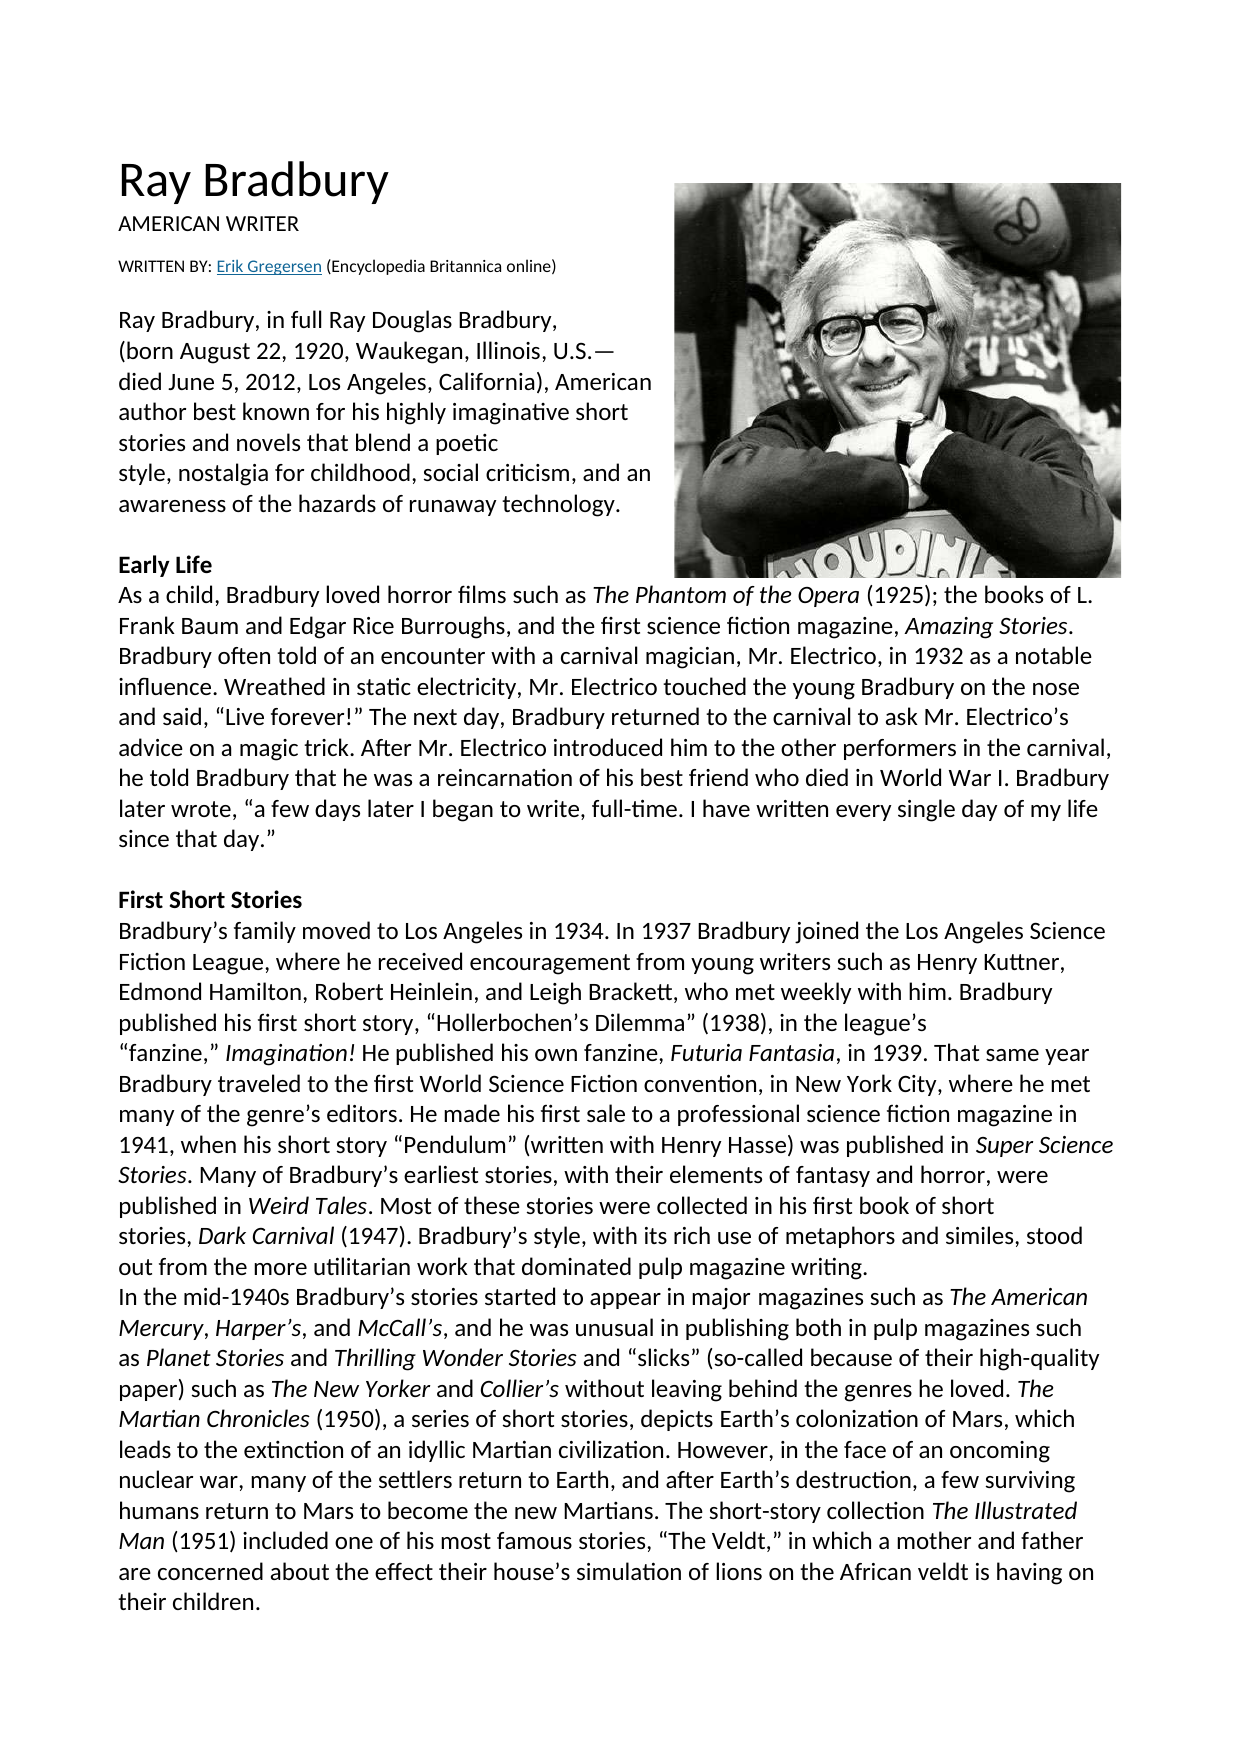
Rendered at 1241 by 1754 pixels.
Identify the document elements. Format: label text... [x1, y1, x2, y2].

text Ray Bradbury [118, 148, 1122, 209]
text Ray Bradbury, in full Ray Douglas Bradbury, (born August 22, 1920, Waukegan, Illinois, U.S.—died June 5, 2012, Los Angeles, California), American author best known for his highly imaginative short stories and novels that blend a poetic style, nostalgia for childhood, social criticism, and an awareness of the hazards of runaway technology. [118, 305, 674, 518]
text Bradbury’s family moved to Los Angeles in 1934. In 1937 Bradbury joined the Los Angeles Science Fiction League, where he received encouragement from young writers such as Henry Kuttner, Edmond Hamilton, Robert Heinlein, and Leigh Brackett, who met weekly with him. Bradbury published his first short story, “Hollerbochen’s Dilemma” (1938), in the league’s “fanzine,” Imagination! He published his own fanzine, Futuria Fantasia, in 1939. That same year Bradbury traveled to the first World Science Fiction convention, in New York City, where he met many of the genre’s editors. He made his first sale to a professional science fiction magazine in 1941, when his short story “Pendulum” (written with Henry Hasse) was published in Super Science Stories. Many of Bradbury’s earliest stories, with their elements of fantasy and horror, were published in Weird Tales. Most of these stories were collected in his first book of short stories, Dark Carnival (1947). Bradbury’s style, with its rich use of metaphors and similes, stood out from the more utilitarian work that dominated pulp magazine writing. [118, 915, 1122, 1281]
text First Short Stories [118, 884, 1122, 915]
text AMERICAN WRITER [118, 209, 674, 237]
text As a child, Bradbury loved horror films such as The Phantom of the Opera (1925); the books of L. Frank Baum and Edgar Rice Burroughs, and the first science fiction magazine, Amazing Stories. Bradbury often told of an encounter with a carnival magician, Mr. Electrico, in 1932 as a notable influence. Wreathed in static electricity, Mr. Electrico touched the young Bradbury on the nose and said, “Live forever!” The next day, Bradbury returned to the carnival to ask Mr. Electrico’s advice on a magic trick. After Mr. Electrico introduced him to the other performers in the carnival, he told Bradbury that he was a reincarnation of his best friend who died in World War I. Bradbury later wrote, “a few days later I began to write, full-time. I have written every single day of my life since that day.” [118, 579, 1122, 854]
text Early Life [118, 549, 1122, 579]
text WRITTEN BY: Erik Gregersen (Encyclopedia Britannica online) [118, 237, 674, 277]
text In the mid-1940s Bradbury’s stories started to appear in major magazines such as The American Mercury, Harper’s, and McCall’s, and he was unusual in publishing both in pulp magazines such as Planet Stories and Thrilling Wonder Stories and “slicks” (so-called because of their high-quality paper) such as The New Yorker and Collier’s without leaving behind the genres he loved. The Martian Chronicles (1950), a series of short stories, depicts Earth’s colonization of Mars, which leads to the extinction of an idyllic Martian civilization. However, in the face of an oncoming nuclear war, many of the settlers return to Earth, and after Earth’s destruction, a few surviving humans return to Mars to become the new Martians. The short-story collection The Illustrated Man (1951) included one of his most famous stories, “The Veldt,” in which a mother and father are concerned about the effect their house’s simulation of lions on the African veldt is having on their children. [118, 1281, 1122, 1617]
picture [674, 183, 1122, 578]
